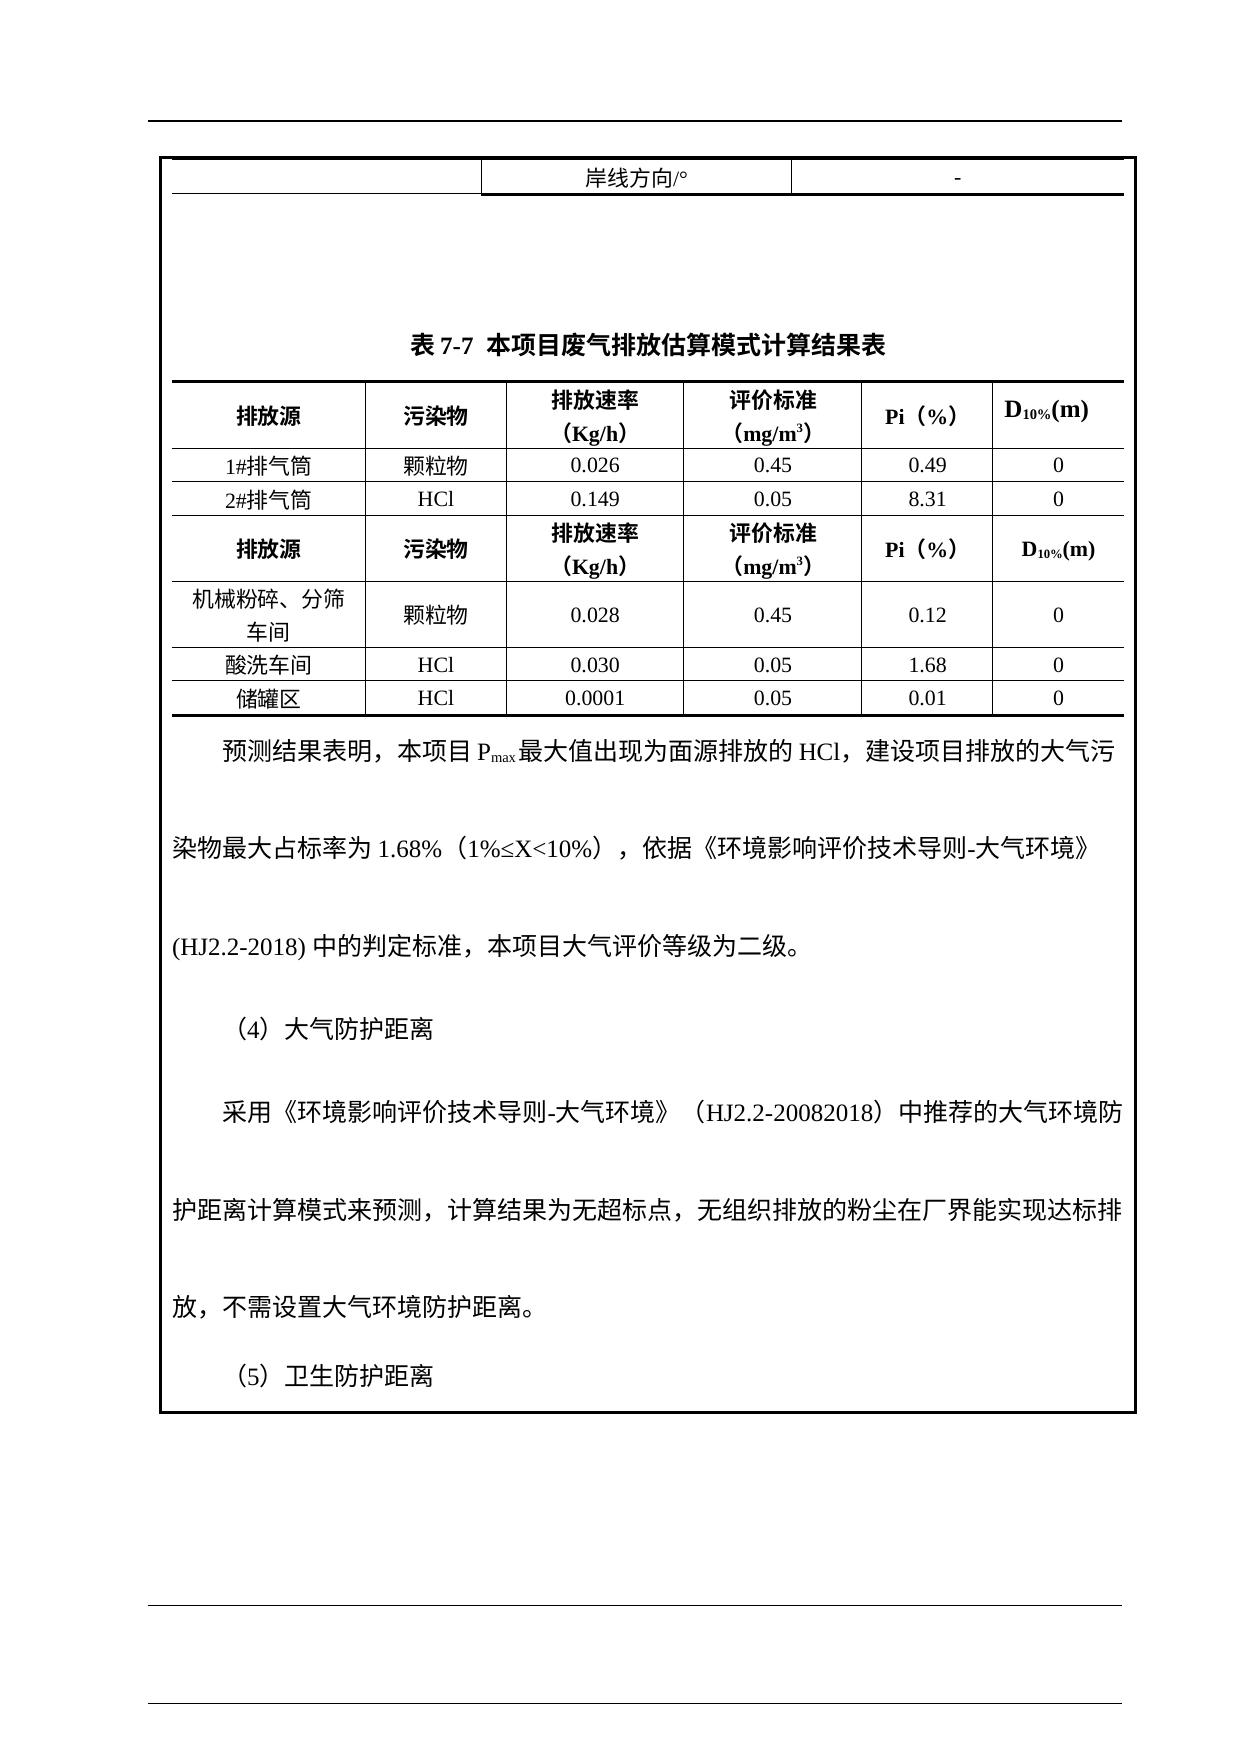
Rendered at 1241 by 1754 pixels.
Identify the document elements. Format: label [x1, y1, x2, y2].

table_header [162, 159, 1134, 1411]
